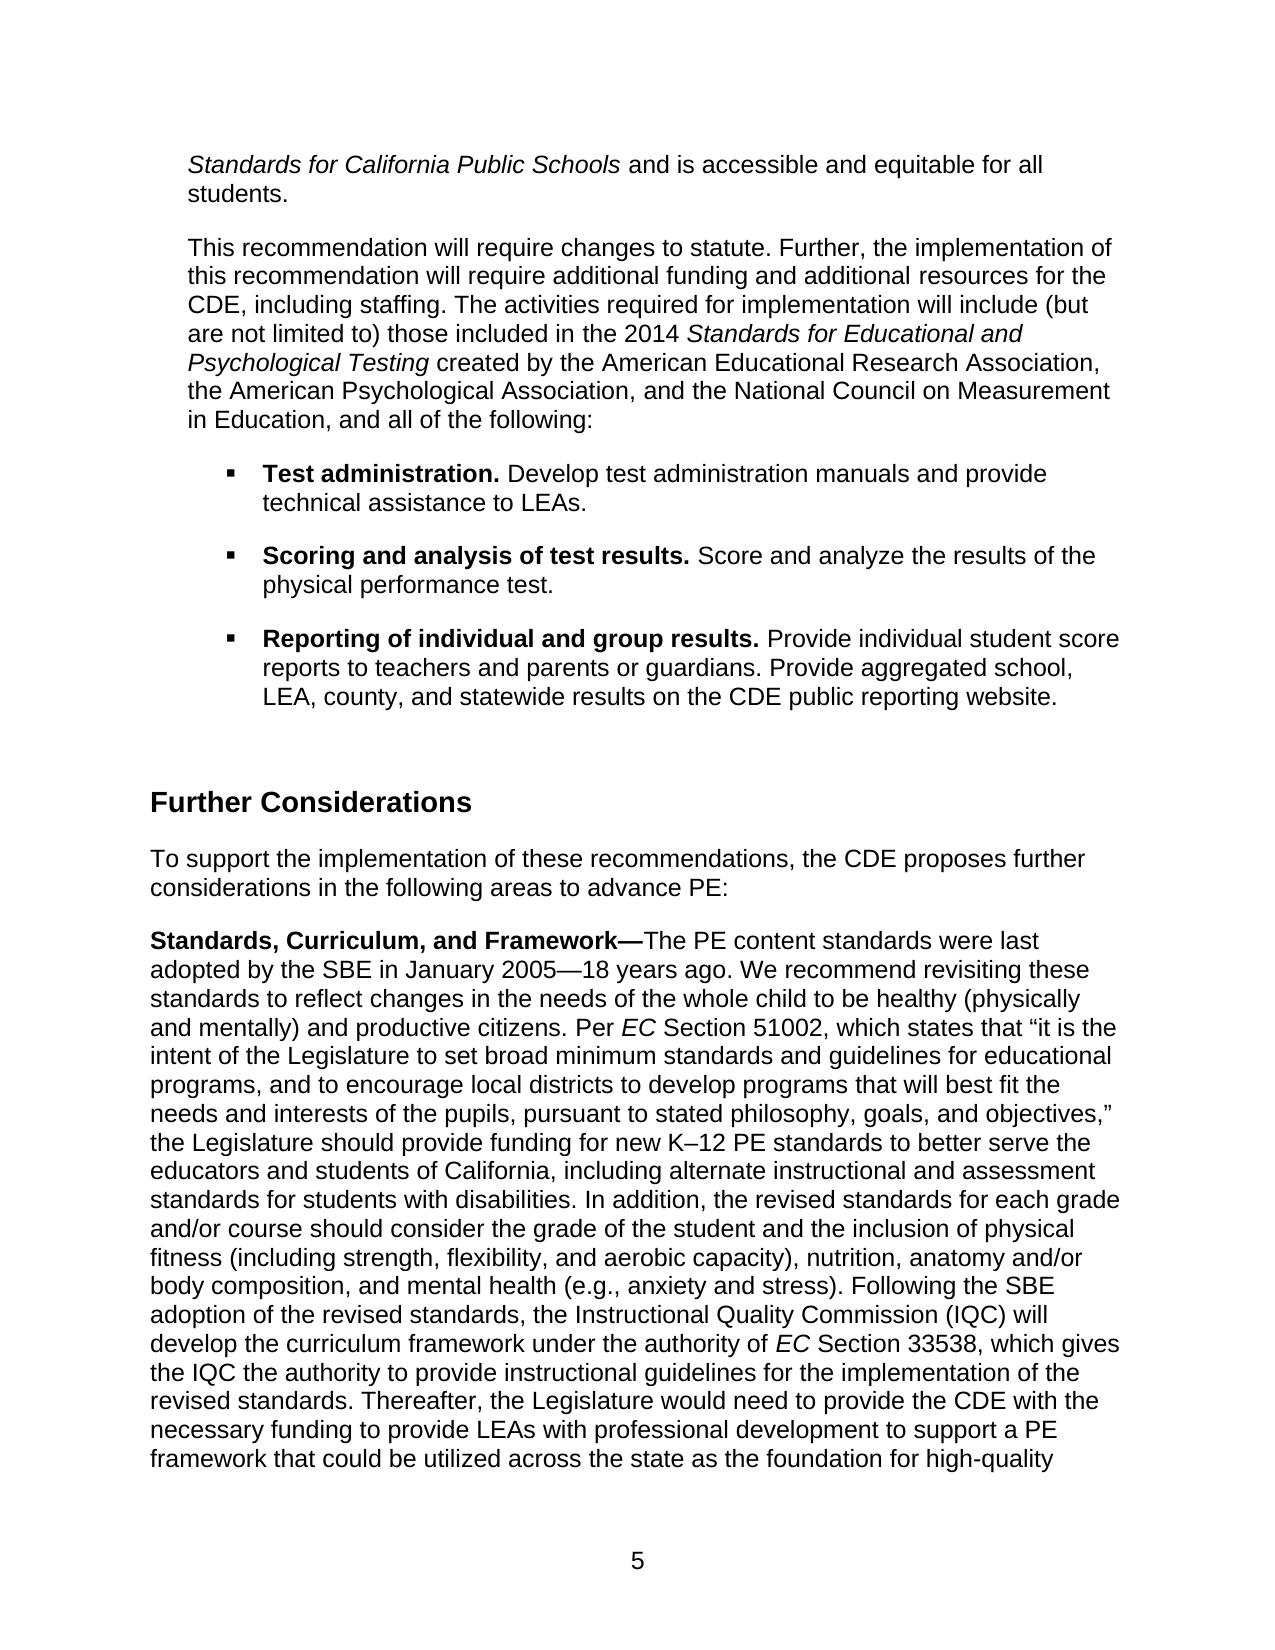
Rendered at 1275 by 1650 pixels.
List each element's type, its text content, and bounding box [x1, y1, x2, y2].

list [150, 150, 1125, 207]
list Reporting of individual and group results. Provide individual student score reports to teachers and parents or guardians. Provide aggregated school, LEA, county, and statewide results on the CDE public reporting website. [225, 624, 1125, 710]
text This recommendation will require changes to statute. Further, the implementation of this recommendation will require additional funding and additional resources for the CDE, including staffing. The activities required for implementation will include (but are not limited to) those included in the 2014 Standards for Educational and Psychological Testing created by the American Educational Research Association, the American Psychological Association, and the National Council on Measurement in Education, and all of the following: [187, 232, 1125, 434]
list Scoring and analysis of test results. Score and analyze the results of the physical performance test. [225, 541, 1125, 599]
list Test administration. Develop test administration manuals and provide technical assistance to LEAs. [225, 459, 1125, 516]
text To support the implementation of these recommendations, the CDE proposes further considerations in the following areas to advance PE: [150, 844, 1125, 901]
subtitle Further Considerations [150, 785, 1125, 819]
